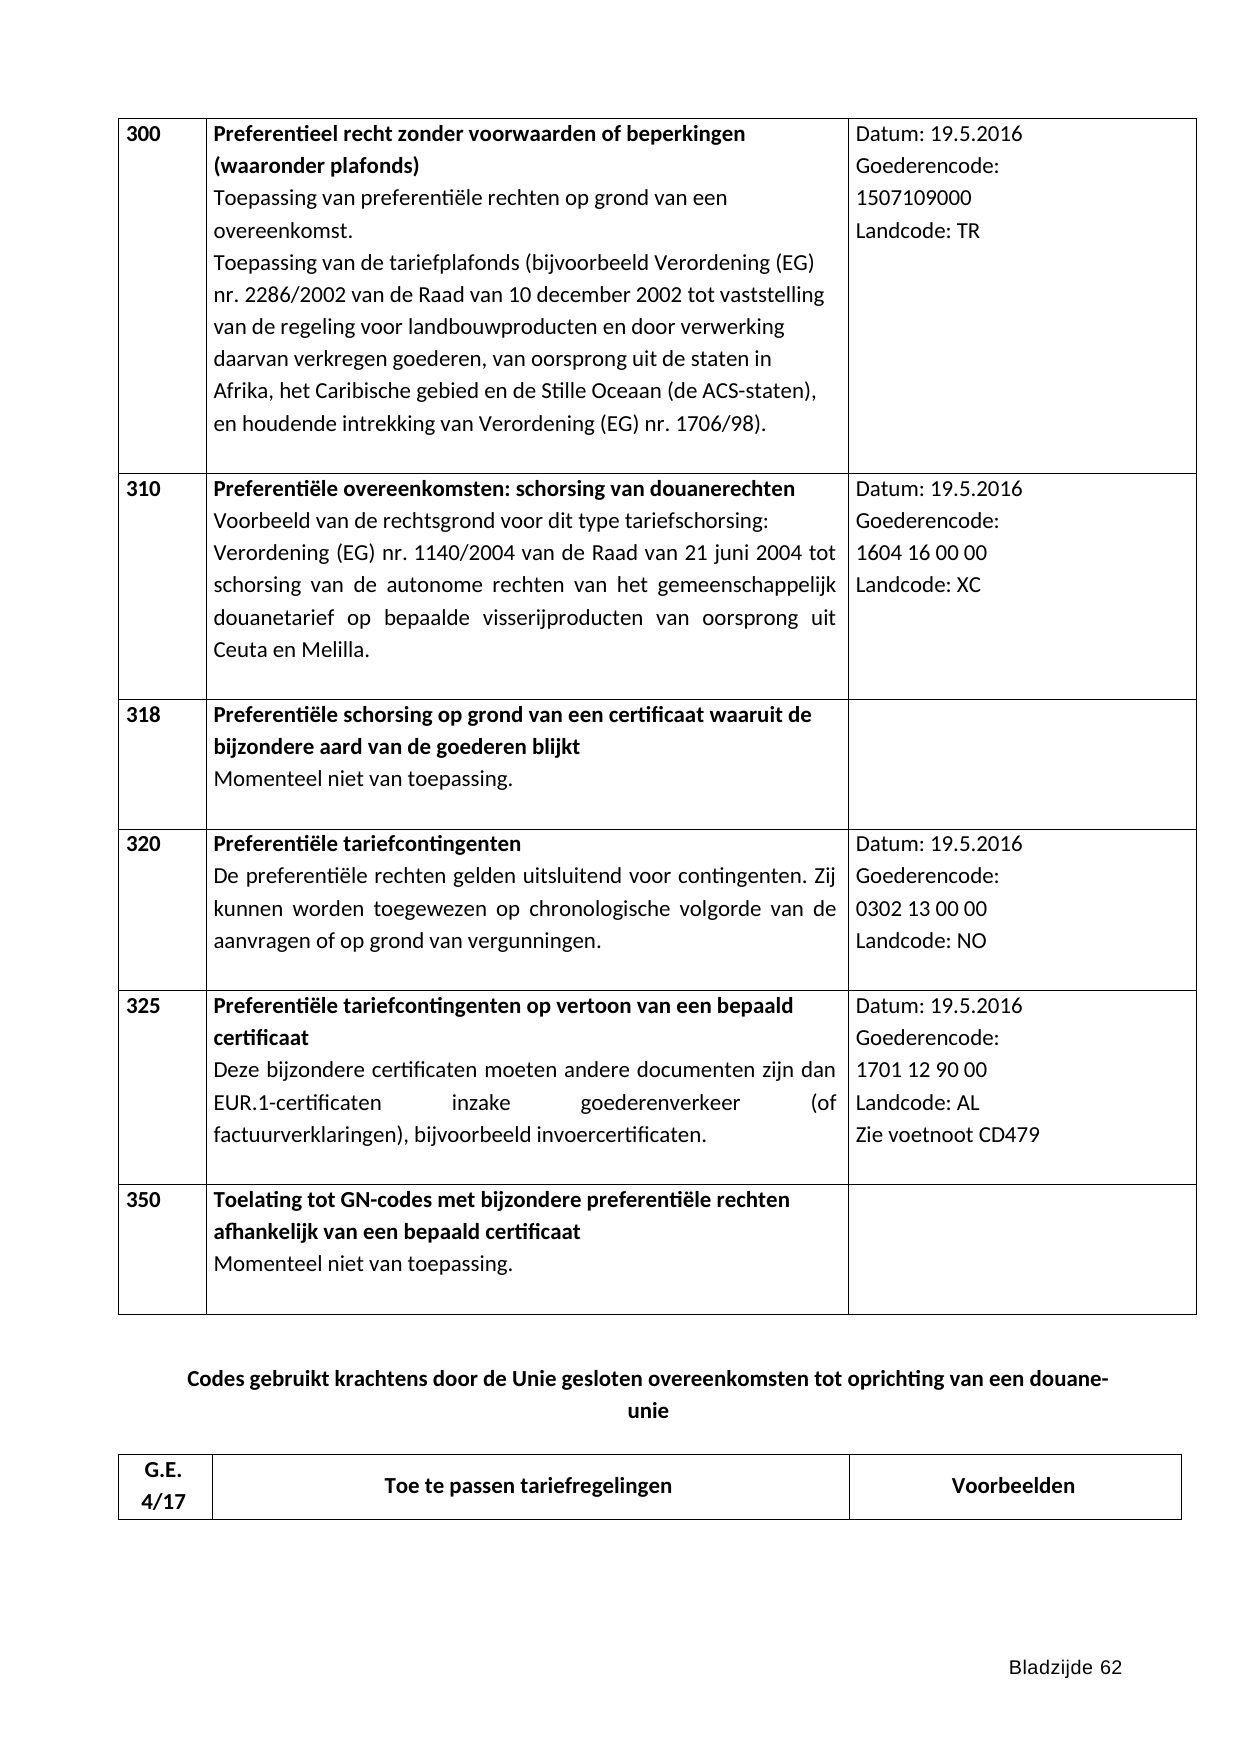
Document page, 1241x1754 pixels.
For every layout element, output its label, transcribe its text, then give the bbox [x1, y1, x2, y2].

table_cell Preferentiële tariefcontingenten op vertoon van een bepaald certificaat Deze bijzondere certificaten moeten andere documenten zijn dan EUR.1-certificaten inzake goederenverkeer (of factuurverklaringen), bijvoorbeeld invoercertificaten. [207, 991, 848, 1184]
table_cell Preferentieel recht zonder voorwaarden of beperkingen (waaronder plafonds) Toepassing van preferentiële rechten op grond van een overeenkomst. Toepassing van de tariefplafonds (bijvoorbeeld Verordening (EG) nr. 2286/2002 van de Raad van 10 december 2002 tot vaststelling van de regeling voor landbouwproducten en door verwerking daarvan verkregen goederen, van oorsprong uit de staten in Afrika, het Caribische gebied en de Stille Oceaan (de ACS-staten), en houdende intrekking van Verordening (EG) nr. 1706/98). [207, 119, 848, 473]
table_cell 318 [119, 700, 206, 828]
text Codes gebruikt krachtens door de Unie gesloten overeenkomsten tot oprichting van een douane-unie [174, 1364, 1122, 1425]
table_cell Datum: 19.5.2016 Goederencode: 0302 13 00 00 Landcode: NO [849, 830, 1196, 990]
table_cell Preferentiële overeenkomsten: schorsing van douanerechten Voorbeeld van de rechtsgrond voor dit type tariefschorsing: Verordening (EG) nr. 1140/2004 van de Raad van 21 juni 2004 tot schorsing van de autonome rechten van het gemeenschappelijk douanetarief op bepaalde visserijproducten van oorsprong uit Ceuta en Melilla. [207, 474, 848, 699]
table_cell Toelating tot GN-codes met bijzondere preferentiële rechten afhankelijk van een bepaald certificaat Momenteel niet van toepassing. [207, 1185, 848, 1313]
table_cell Preferentiële schorsing op grond van een certificaat waaruit de bijzondere aard van de goederen blijkt Momenteel niet van toepassing. [207, 700, 848, 828]
table_header Toe te passen tariefregelingen [213, 1455, 849, 1519]
table_cell Preferentiële tariefcontingenten De preferentiële rechten gelden uitsluitend voor contingenten. Zij kunnen worden toegewezen op chronologische volgorde van de aanvragen of op grond van vergunningen. [207, 830, 848, 990]
table_cell Datum: 19.5.2016 Goederencode: 1507109000 Landcode: TR [849, 119, 1196, 473]
table_header Voorbeelden [850, 1455, 1181, 1519]
table_cell 320 [119, 830, 206, 990]
table_cell [849, 1185, 1196, 1313]
table_cell [849, 700, 1196, 828]
table_cell Datum: 19.5.2016 Goederencode: 1701 12 90 00 Landcode: AL Zie voetnoot CD479 [849, 991, 1196, 1184]
table_cell 325 [119, 991, 206, 1184]
table_cell 300 [119, 119, 206, 473]
table_cell 350 [119, 1185, 206, 1313]
table_cell Datum: 19.5.2016 Goederencode: 1604 16 00 00 Landcode: XC [849, 474, 1196, 699]
table_header G.E. 4/17 [119, 1455, 212, 1519]
table_cell 310 [119, 474, 206, 699]
